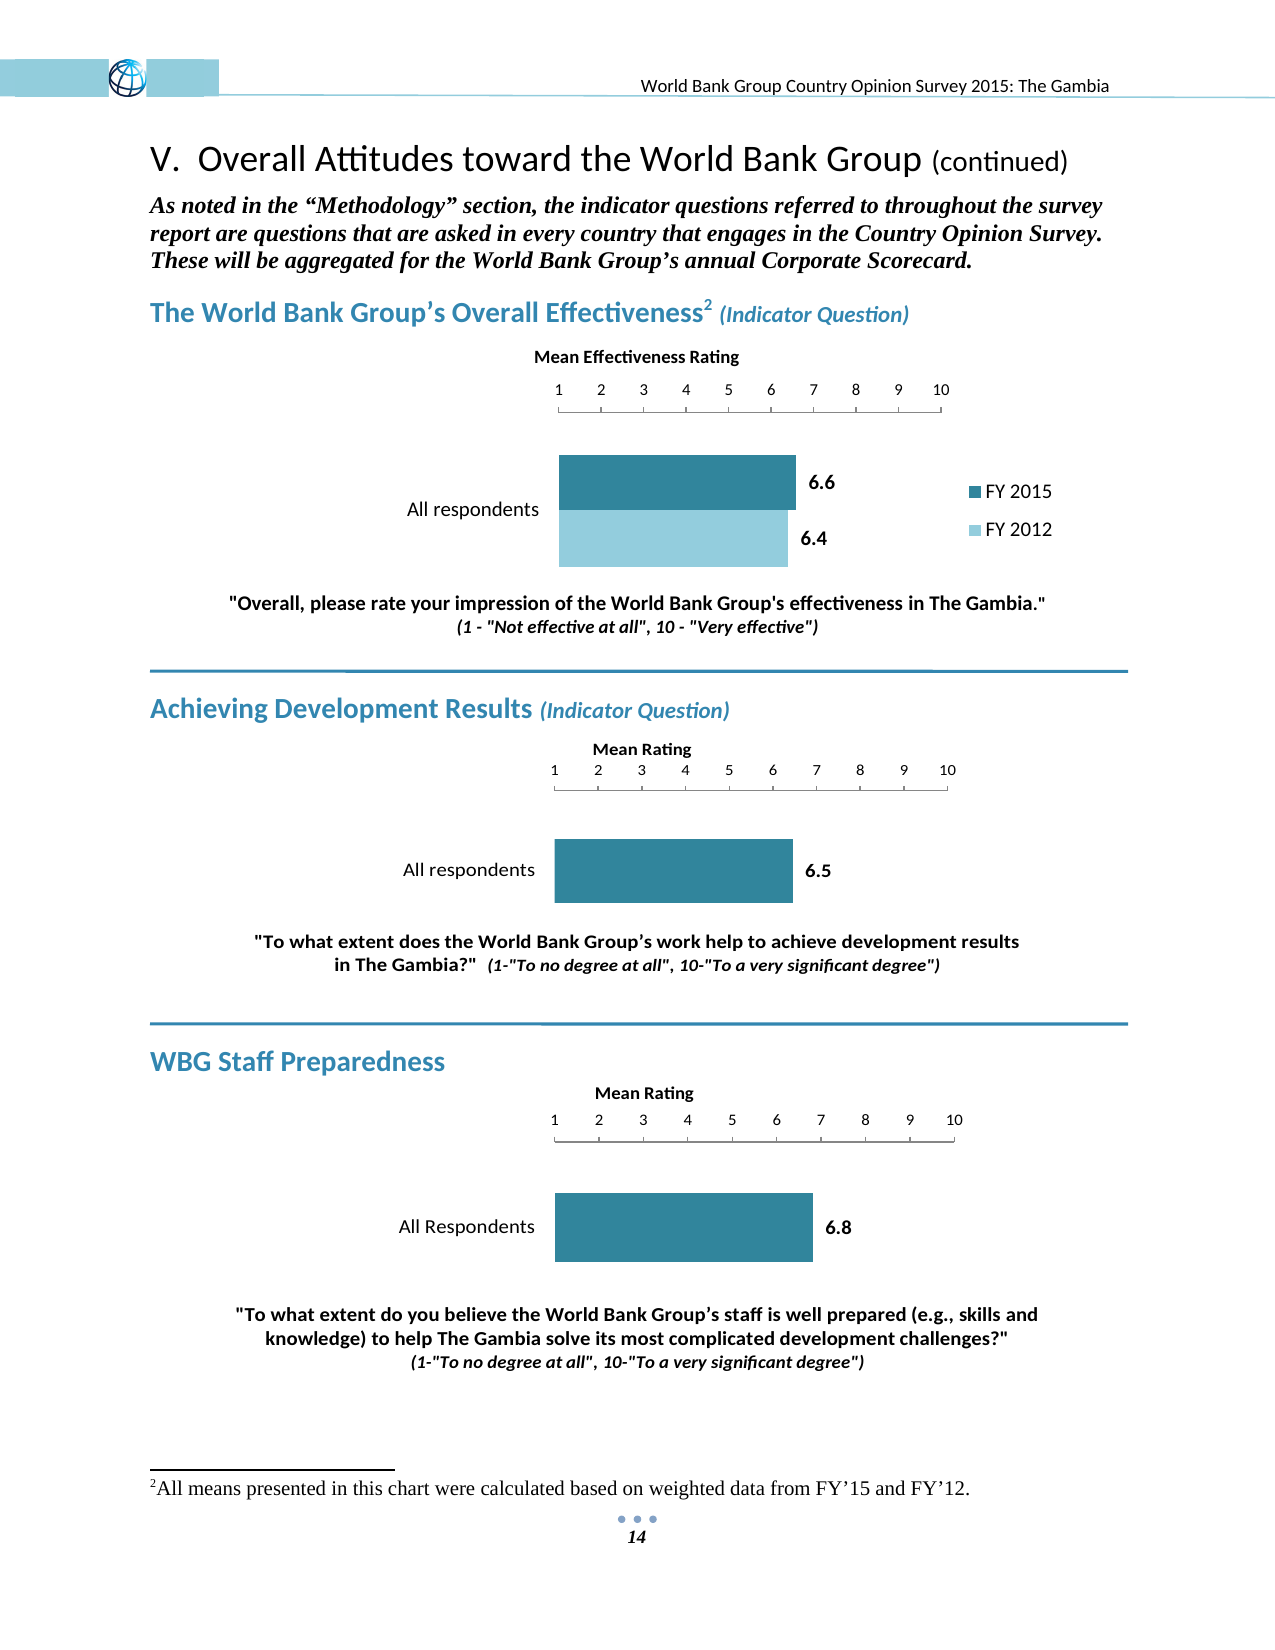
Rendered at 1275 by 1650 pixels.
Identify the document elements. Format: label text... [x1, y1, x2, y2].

subtitle WBG Staff Preparedness [150, 1043, 1125, 1079]
subtitle Achieving Development Results (Indicator Question) [150, 690, 1125, 726]
picture [108, 59, 147, 97]
subtitle As noted in the “Methodology” section, the indicator questions referred to throughout the survey report are questions that are asked in every country that engages in the Country Opinion Survey. These will be aggregated for the World Bank Group’s annual Corporate Scorecard. [150, 191, 1125, 274]
subtitle The World Bank Group’s Overall Effectiveness (Indicator Question) [150, 294, 1125, 330]
subtitle V. Overall Attitudes toward the World Bank Group (continued) [150, 135, 1125, 181]
